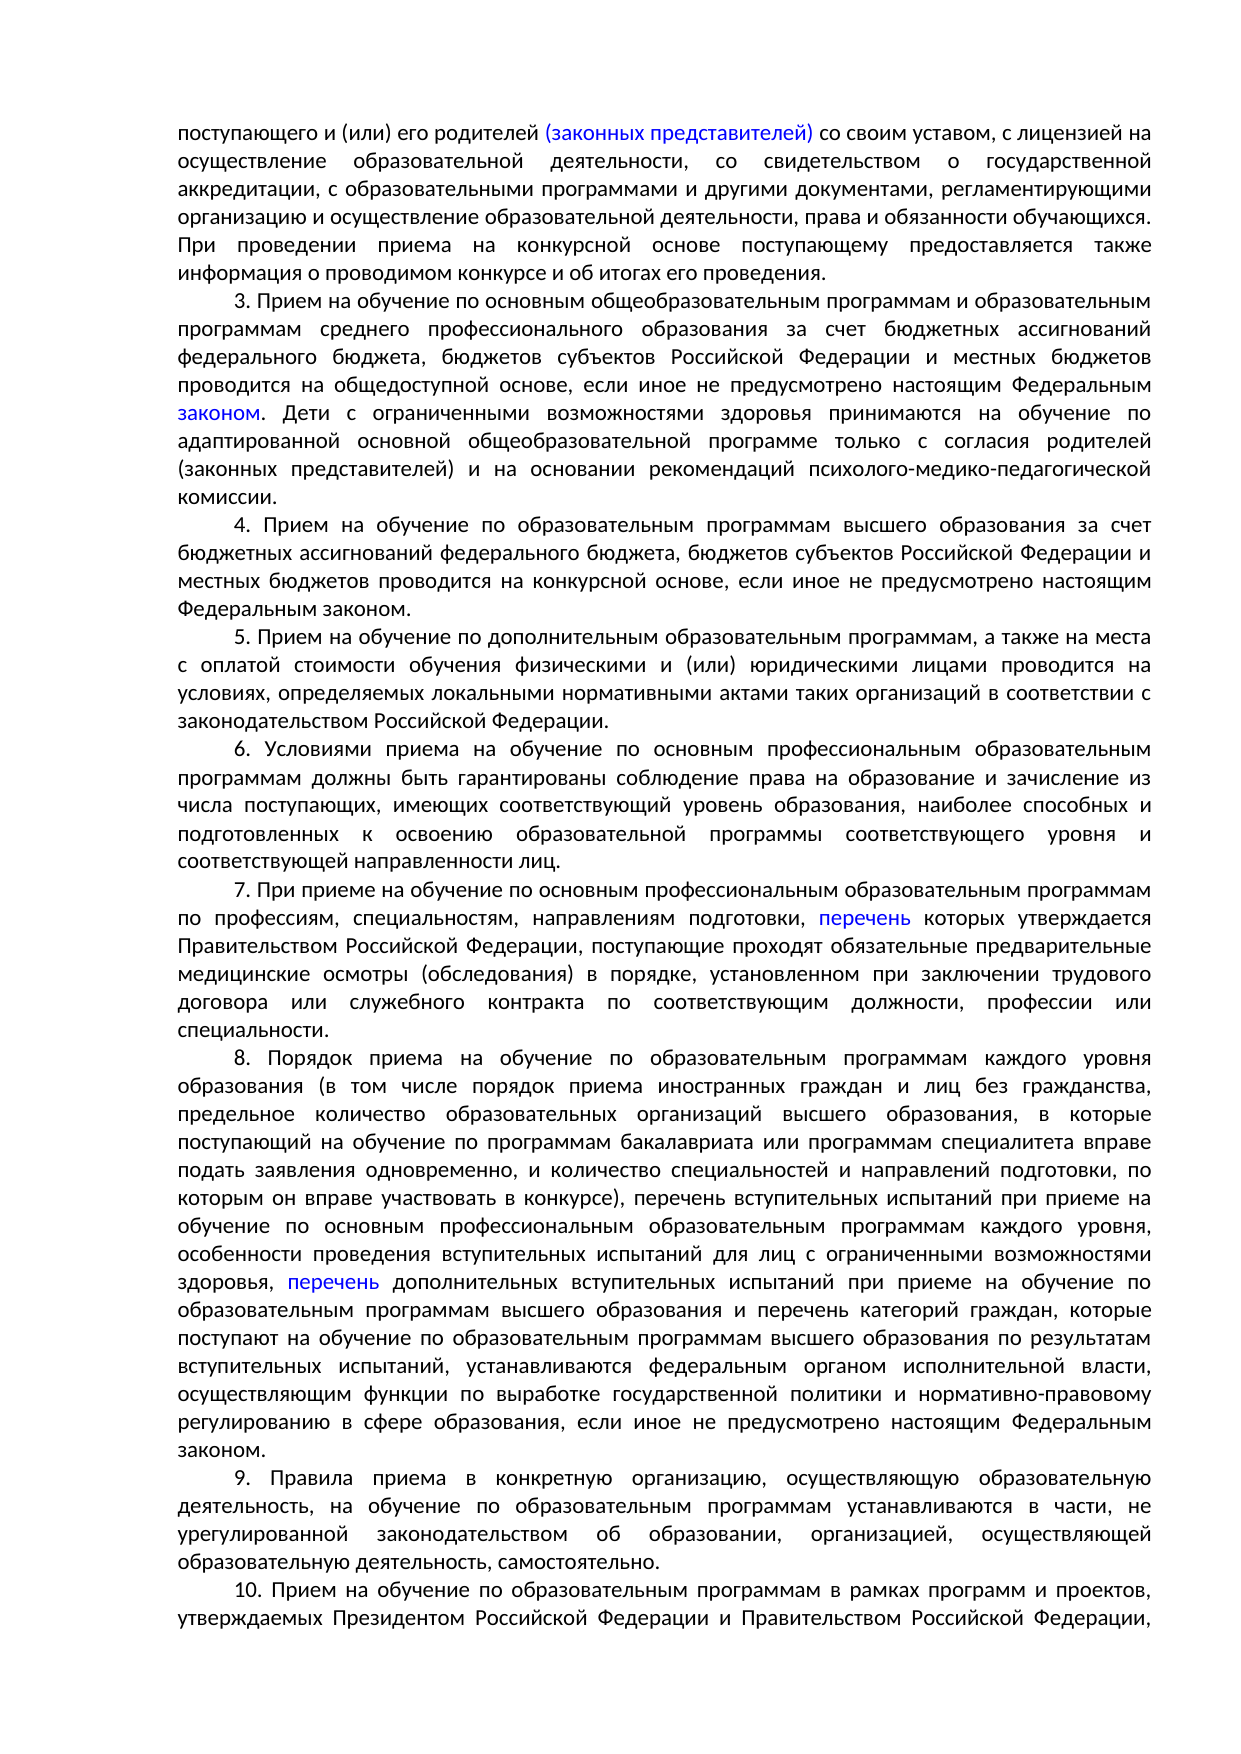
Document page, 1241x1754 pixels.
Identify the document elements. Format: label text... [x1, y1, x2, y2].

text 4. Прием на обучение по образовательным программам высшего образования за счет бюджетных ассигнований федерального бюджета, бюджетов субъектов Российской Федерации и местных бюджетов проводится на конкурсной основе, если иное не предусмотрено настоящим Федеральным законом. [177, 510, 1152, 622]
text 8. Порядок приема на обучение по образовательным программам каждого уровня образования (в том числе порядок приема иностранных граждан и лиц без гражданства, предельное количество образовательных организаций высшего образования, в которые поступающий на обучение по программам бакалавриата или программам специалитета вправе подать заявления одновременно, и количество специальностей и направлений подготовки, по которым он вправе участвовать в конкурсе), перечень вступительных испытаний при приеме на обучение по основным профессиональным образовательным программам каждого уровня, особенности проведения вступительных испытаний для лиц с ограниченными возможностями здоровья, перечень дополнительных вступительных испытаний при приеме на обучение по образовательным программам высшего образования и перечень категорий граждан, которые поступают на обучение по образовательным программам высшего образования по результатам вступительных испытаний, устанавливаются федеральным органом исполнительной власти, осуществляющим функции по выработке государственной политики и нормативно-правовому регулированию в сфере образования, если иное не предусмотрено настоящим Федеральным законом. [177, 1043, 1152, 1463]
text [177, 118, 1152, 286]
text 6. Условиями приема на обучение по основным профессиональным образовательным программам должны быть гарантированы соблюдение права на образование и зачисление из числа поступающих, имеющих соответствующий уровень образования, наиболее способных и подготовленных к освоению образовательной программы соответствующего уровня и соответствующей направленности лиц. [177, 734, 1152, 875]
text 3. Прием на обучение по основным общеобразовательным программам и образовательным программам среднего профессионального образования за счет бюджетных ассигнований федерального бюджета, бюджетов субъектов Российской Федерации и местных бюджетов проводится на общедоступной основе, если иное не предусмотрено настоящим Федеральным законом. Дети с ограниченными возможностями здоровья принимаются на обучение по адаптированной основной общеобразовательной программе только с согласия родителей (законных представителей) и на основании рекомендаций психолого-медико-педагогической комиссии. [177, 286, 1152, 510]
text 9. Правила приема в конкретную организацию, осуществляющую образовательную деятельность, на обучение по образовательным программам устанавливаются в части, не урегулированной законодательством об образовании, организацией, осуществляющей образовательную деятельность, самостоятельно. [177, 1463, 1152, 1575]
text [177, 1575, 1152, 1631]
text 7. При приеме на обучение по основным профессиональным образовательным программам по профессиям, специальностям, направлениям подготовки, перечень которых утверждается Правительством Российской Федерации, поступающие проходят обязательные предварительные медицинские осмотры (обследования) в порядке, установленном при заключении трудового договора или служебного контракта по соответствующим должности, профессии или специальности. [177, 875, 1152, 1043]
text 5. Прием на обучение по дополнительным образовательным программам, а также на места с оплатой стоимости обучения физическими и (или) юридическими лицами проводится на условиях, определяемых локальными нормативными актами таких организаций в соответствии с законодательством Российской Федерации. [177, 622, 1152, 734]
